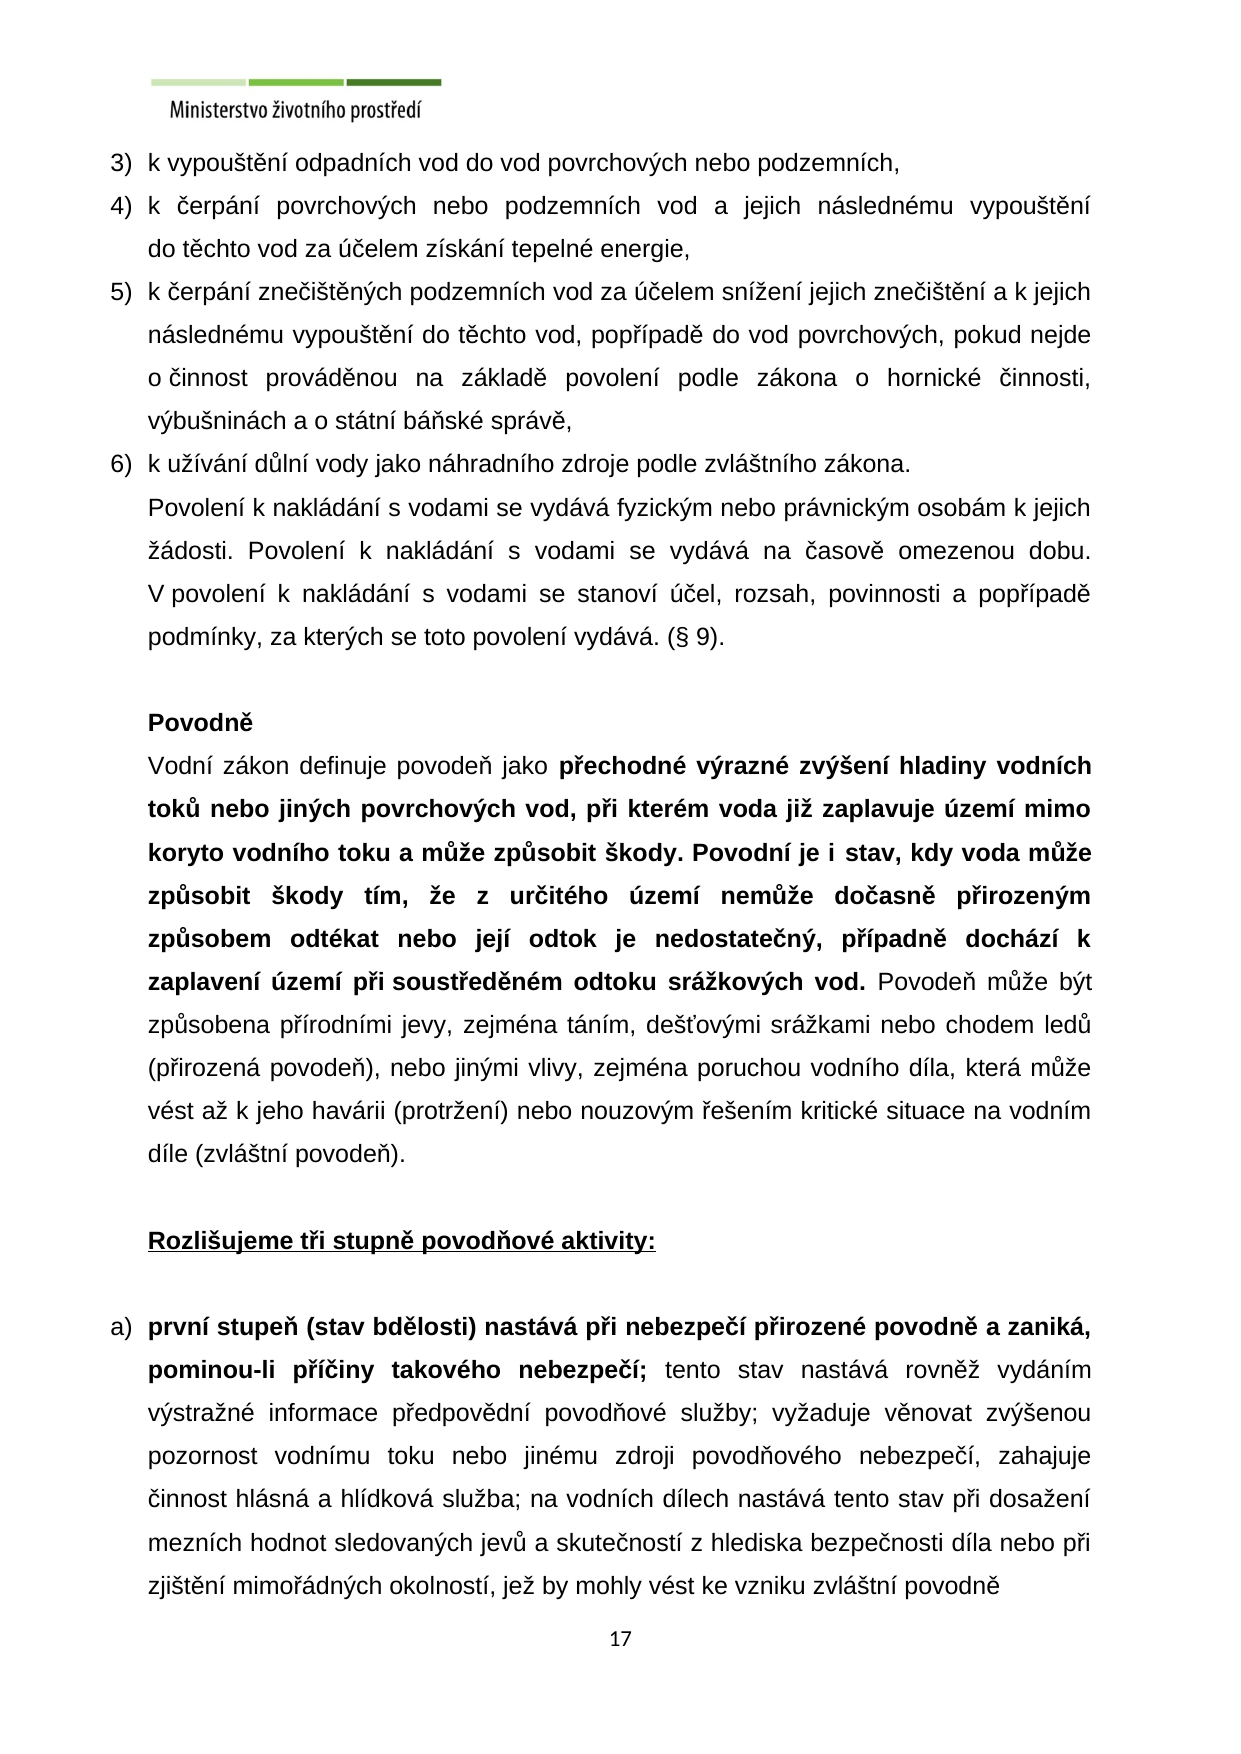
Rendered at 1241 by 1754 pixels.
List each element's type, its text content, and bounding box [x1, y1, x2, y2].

list k čerpání povrchových nebo podzemních vod a jejich následnému vypouštění do těchto vod za účelem získání tepelné energie, [110, 191, 1093, 263]
picture [147, 73, 448, 126]
list k vypouštění odpadních vod do vod povrchových nebo podzemních, [110, 148, 1093, 176]
text Rozlišujeme tři stupně povodňové aktivity: [148, 1226, 1093, 1254]
list k užívání důlní vody jako náhradního zdroje podle zvláštního zákona. [110, 449, 1093, 478]
text Povolení k nakládání s vodami se vydává fyzickým nebo právnickým osobám k jejich žádosti. Povolení k nakládání s vodami se vydává na časově omezenou dobu. V povolení k nakládání s vodami se stanoví účel, rozsah, povinnosti a popřípadě podmínky, za kterých se toto povolení vydává. (§ 9). [148, 493, 1093, 651]
text Vodní zákon definuje povodeň jako přechodné výrazné zvýšení hladiny vodních toků nebo jiných povrchových vod, při kterém voda již zaplavuje území mimo koryto vodního toku a může způsobit škody. Povodní je i stav, kdy voda může způsobit škody tím, že z určitého území nemůže dočasně přirozeným způsobem odtékat nebo její odtok je nedostatečný, případně dochází k zaplavení území při soustředěném odtoku srážkových vod. Povodeň může být způsobena přírodními jevy, zejména táním, dešťovými srážkami nebo chodem ledů (přirozená povodeň), nebo jinými vlivy, zejména poruchou vodního díla, která může vést až k jeho havárii (protržení) nebo nouzovým řešením kritické situace na vodním díle (zvláštní povodeň). [148, 751, 1093, 1168]
text Povodně [148, 708, 1093, 737]
list k čerpání znečištěných podzemních vod za účelem snížení jejich znečištění a k jejich následnému vypouštění do těchto vod, popřípadě do vod povrchových, pokud nejde o činnost prováděnou na základě povolení podle zákona o hornické činnosti, výbušninách a o státní báňské správě, [110, 277, 1093, 435]
list první stupeň (stav bdělosti) nastává při nebezpečí přirozené povodně a zaniká, pominou-li příčiny takového nebezpečí; tento stav nastává rovněž vydáním výstražné informace předpovědní povodňové služby; vyžaduje věnovat zvýšenou pozornost vodnímu toku nebo jinému zdroji povodňového nebezpečí, zahajuje činnost hlásná a hlídková služba; na vodních dílech nastává tento stav při dosažení mezních hodnot sledovaných jevů a skutečností z hlediska bezpečnosti díla nebo při zjištění mimořádných okolností, jež by mohly vést ke vzniku zvláštní povodně [110, 1312, 1093, 1599]
